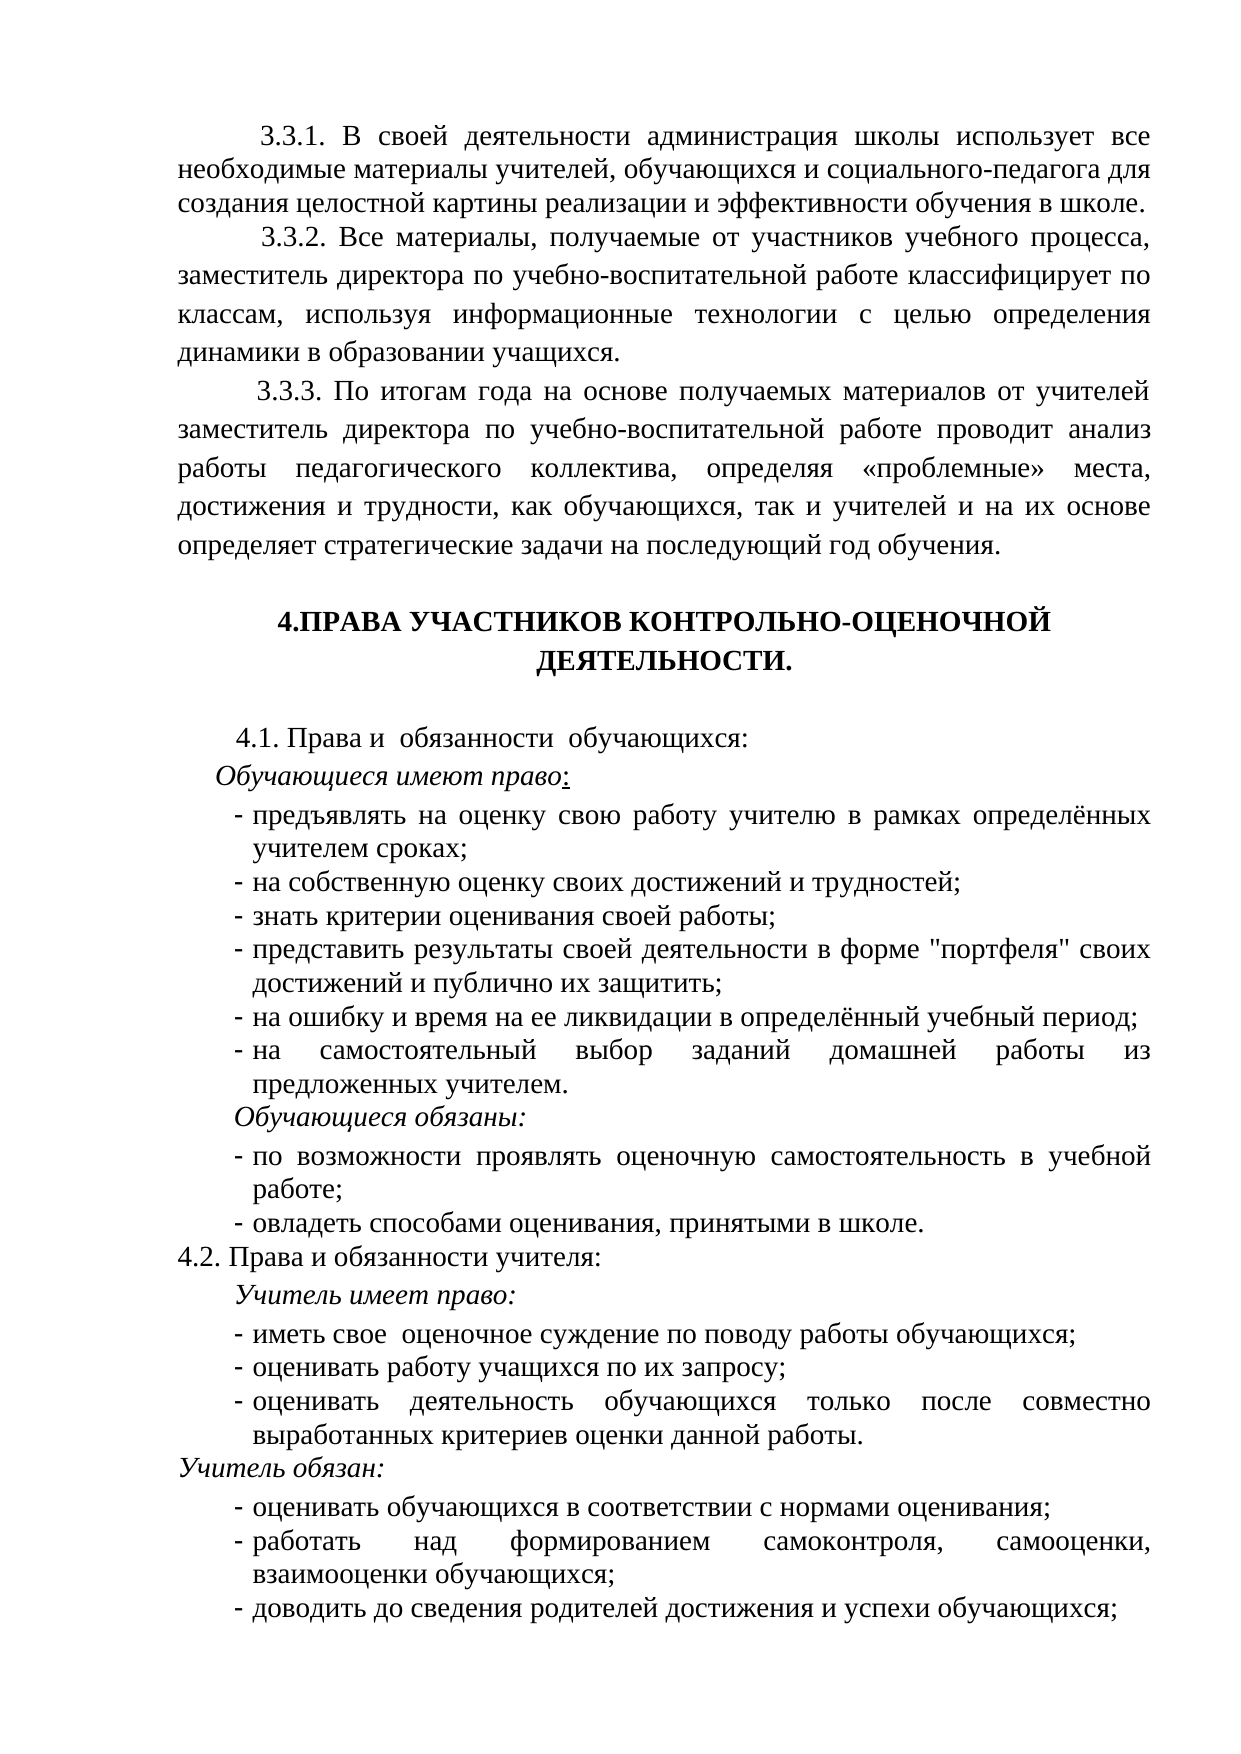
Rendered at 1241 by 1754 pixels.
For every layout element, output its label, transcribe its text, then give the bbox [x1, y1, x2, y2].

list иметь свое оценочное суждение по поводу работы обучающихся; [233, 1316, 1152, 1349]
list на ошибку и время на ее ликвидации в определённый учебный период; [233, 998, 1152, 1032]
text Обучающиеся обязаны: [233, 1099, 1152, 1133]
text 4.ПРАВА УЧАСТНИКОВ КОНТРОЛЬНО-ОЦЕНОЧНОЙ ДЕЯТЕЛЬНОСТИ. [177, 604, 1152, 676]
list представить результаты своей деятельности в форме "портфеля" своих достижений и публично их защитить; [233, 931, 1152, 998]
list оценивать обучающихся в соответствии с нормами оценивания; [233, 1489, 1152, 1522]
list предъявлять на оценку свою работу учителю в рамках определённых учителем сроках; [233, 797, 1152, 864]
list оценивать работу учащихся по их запросу; [233, 1349, 1152, 1383]
text 4.2. Права и обязанности учителя: [177, 1239, 1152, 1272]
text 3.3.2. Все материалы, получаемые от участников учебного процесса, заместитель директора по учебно-воспитательной работе классифицирует по классам, используя информационные технологии с целью определения динамики в образовании учащихся. [177, 219, 1152, 368]
list работать над формированием самоконтроля, самооценки, взаимооценки обучающихся; [233, 1522, 1152, 1590]
text Учитель обязан: [177, 1450, 1152, 1484]
text Обучающиеся имеют право: [215, 758, 1152, 792]
list знать критерии оценивания своей работы; [233, 898, 1152, 931]
list оценивать деятельность обучающихся только после совместно выработанных критериев оценки данной работы. [233, 1383, 1152, 1450]
text Учитель имеет право: [233, 1277, 1152, 1311]
text 3.3.1. В своей деятельности администрация школы использует все необходимые материалы учителей, обучающихся и социального-педагога для создания целостной картины реализации и эффективности обучения в школе. [177, 118, 1152, 219]
text 3.3.3. По итогам года на основе получаемых материалов от учителей заместитель директора по учебно-воспитательной работе проводит анализ работы педагогического коллектива, определяя «проблемные» места, достижения и трудности, как обучающихся, так и учителей и на их основе определяет стратегические задачи на последующий год обучения. [177, 373, 1152, 561]
text 4.1. Права и обязанности обучающихся: [177, 681, 1152, 753]
list по возможности проявлять оценочную самостоятельность в учебной работе; [233, 1138, 1152, 1205]
list на собственную оценку своих достижений и трудностей; [233, 864, 1152, 898]
list доводить до сведения родителей достижения и успехи обучающихся; [233, 1590, 1152, 1623]
list на самостоятельный выбор заданий домашней работы из предложенных учителем. [233, 1032, 1152, 1099]
list овладеть способами оценивания, принятыми в школе. [233, 1205, 1152, 1239]
